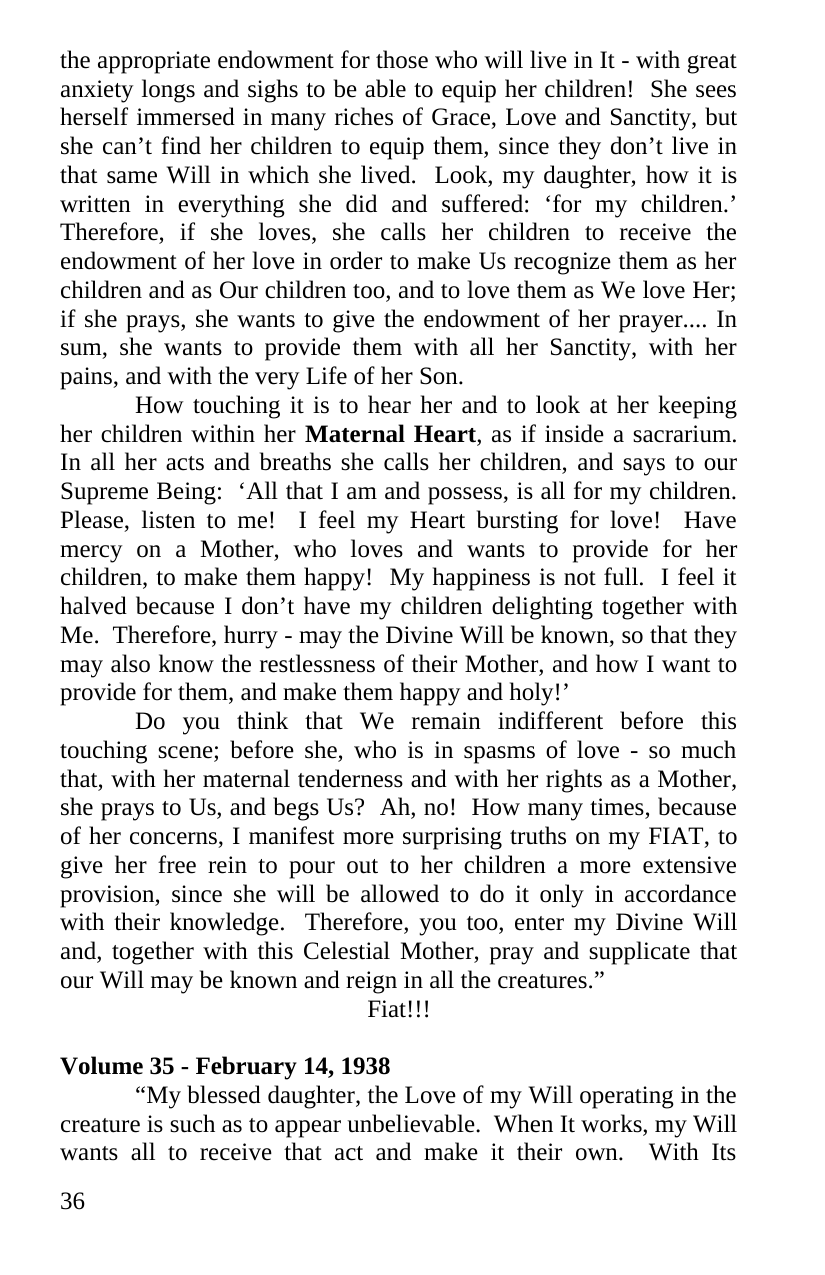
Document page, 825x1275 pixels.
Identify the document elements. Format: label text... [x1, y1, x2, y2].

text Volume 35 - February 14, 1938 [60, 1051, 738, 1080]
text How touching it is to hear her and to look at her keeping her children within her Maternal Heart, as if inside a sacrarium. In all her acts and breaths she calls her children, and says to our Supreme Being: ‘All that I am and possess, is all for my children. Please, listen to me! I feel my Heart bursting for love! Have mercy on a Mother, who loves and wants to provide for her children, to make them happy! My happiness is not full. I feel it halved because I don’t have my children delighting together with Me. Therefore, hurry - may the Divine Will be known, so that they may also know the restlessness of their Mother, and how I want to provide for them, and make them happy and holy!’ [60, 390, 738, 706]
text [60, 45, 738, 390]
text Fiat!!! [60, 994, 738, 1022]
text Do you think that We remain indifferent before this touching scene; before she, who is in spasms of love - so much that, with her maternal tenderness and with her rights as a Mother, she prays to Us, and begs Us? Ah, no! How many times, because of her concerns, I manifest more surprising truths on my FIAT, to give her free rein to pour out to her children a more extensive provision, since she will be allowed to do it only in accordance with their knowledge. Therefore, you too, enter my Divine Will and, together with this Celestial Mother, pray and supplicate that our Will may be known and reign in all the creatures.” [60, 706, 738, 994]
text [60, 1080, 738, 1166]
